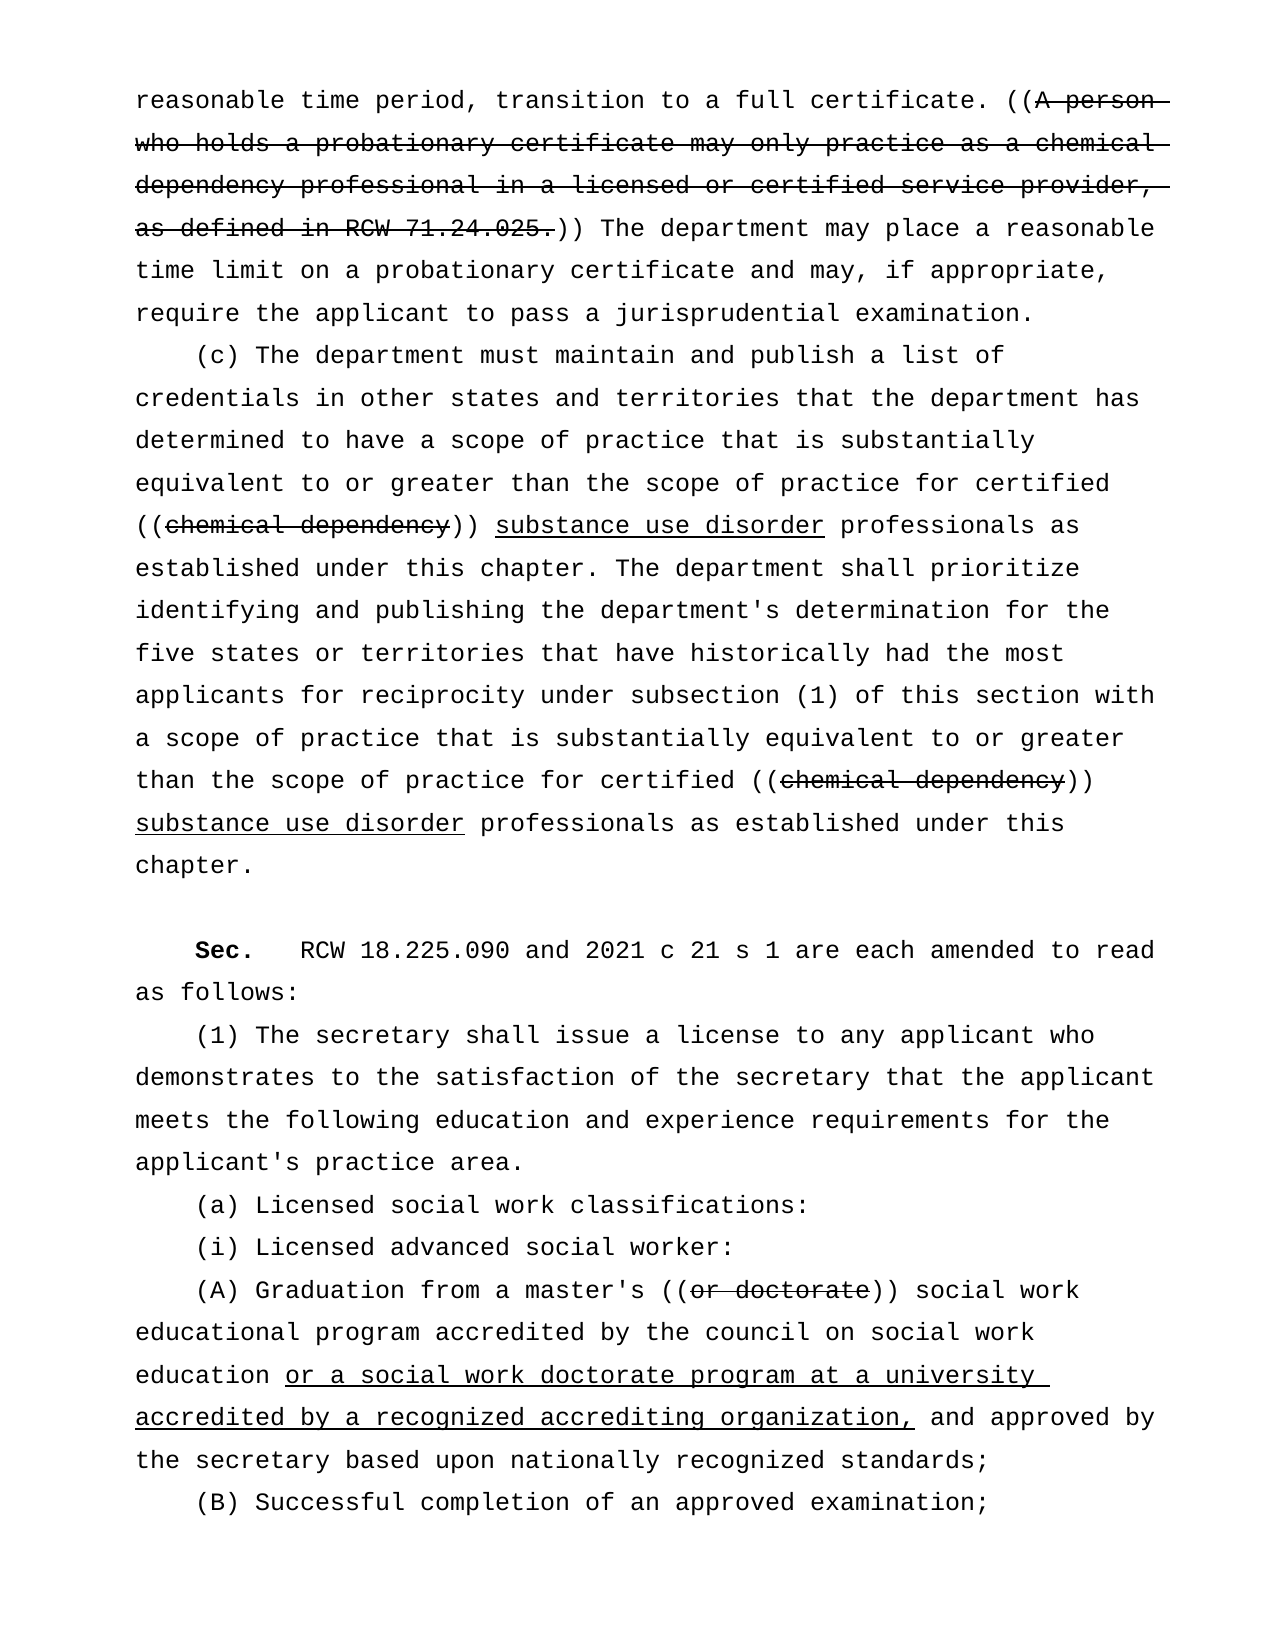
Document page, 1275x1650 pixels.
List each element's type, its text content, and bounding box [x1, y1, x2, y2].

text (c) The department must maintain and publish a list of credentials in other states and territories that the department has determined to have a scope of practice that is substantially equivalent to or greater than the scope of practice for certified ((chemical dependency)) substance use disorder professionals as established under this chapter. The department shall prioritize identifying and publishing the department's determination for the five states or territories that have historically had the most applicants for reciprocity under subsection (1) of this section with a scope of practice that is substantially equivalent to or greater than the scope of practice for certified ((chemical dependency)) substance use disorder professionals as established under this chapter. [135, 330, 1170, 882]
text (A) Graduation from a master's ((or doctorate)) social work educational program accredited by the council on social work education or a social work doctorate program at a university accredited by a recognized accrediting organization, and approved by the secretary based upon nationally recognized standards; [135, 1264, 1170, 1477]
text (B) Successful completion of an approved examination; [135, 1477, 1170, 1519]
text (a) Licensed social work classifications: [135, 1179, 1170, 1222]
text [135, 75, 1170, 144]
text (1) The secretary shall issue a license to any applicant who demonstrates to the satisfaction of the secretary that the applicant meets the following education and experience requirements for the applicant's practice area. [135, 1009, 1170, 1179]
text (i) Licensed advanced social worker: [135, 1222, 1170, 1264]
text Sec. RCW 18.225.090 and 2021 c 21 s 1 are each amended to read as follows: [135, 924, 1170, 1009]
